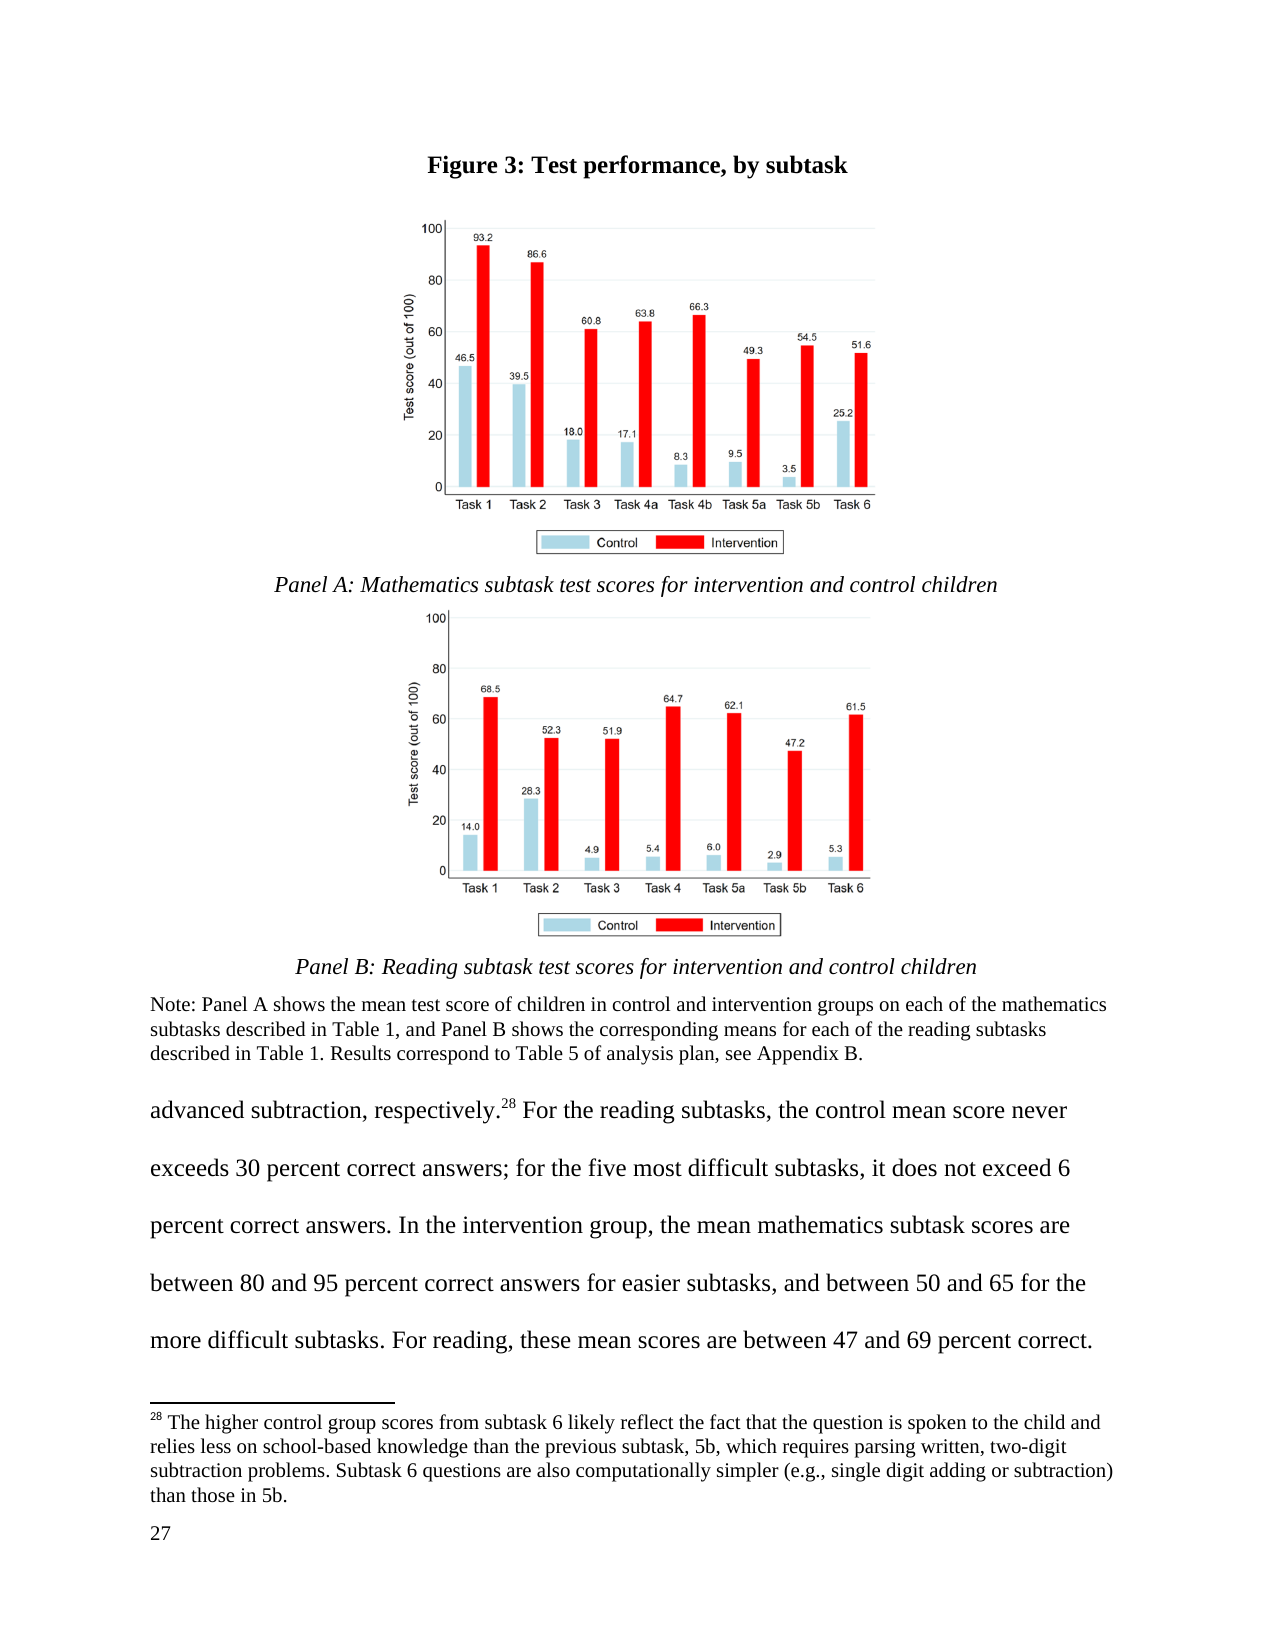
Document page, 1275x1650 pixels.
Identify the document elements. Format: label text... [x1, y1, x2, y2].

picture [387, 207, 888, 571]
picture [392, 597, 883, 953]
text Panel B: Reading subtask test scores for intervention and control children [150, 953, 1125, 979]
text Panel A: Mathematics subtask test scores for intervention and control children [150, 571, 1125, 597]
text Figure 3: Test performance, by subtask [150, 150, 1125, 179]
text Note: Panel A shows the mean test score of children in control and intervention groups on each of the mathematics subtasks described in Table 1, and Panel B shows the corresponding means for each of the reading subtasks described in Table 1. Results correspond to Table 5 of analysis plan, see Appendix B. [150, 992, 1125, 1095]
text advanced subtraction, respectively. For the reading subtasks, the control mean score never exceeds 30 percent correct answers; for the five most difficult subtasks, it does not exceed 6 percent correct answers. In the intervention group, the mean mathematics subtask scores are between 80 and 95 percent correct answers for easier subtasks, and between 50 and 65 for the more difficult subtasks. For reading, these mean scores are between 47 and 69 percent correct. [150, 1095, 1125, 1354]
